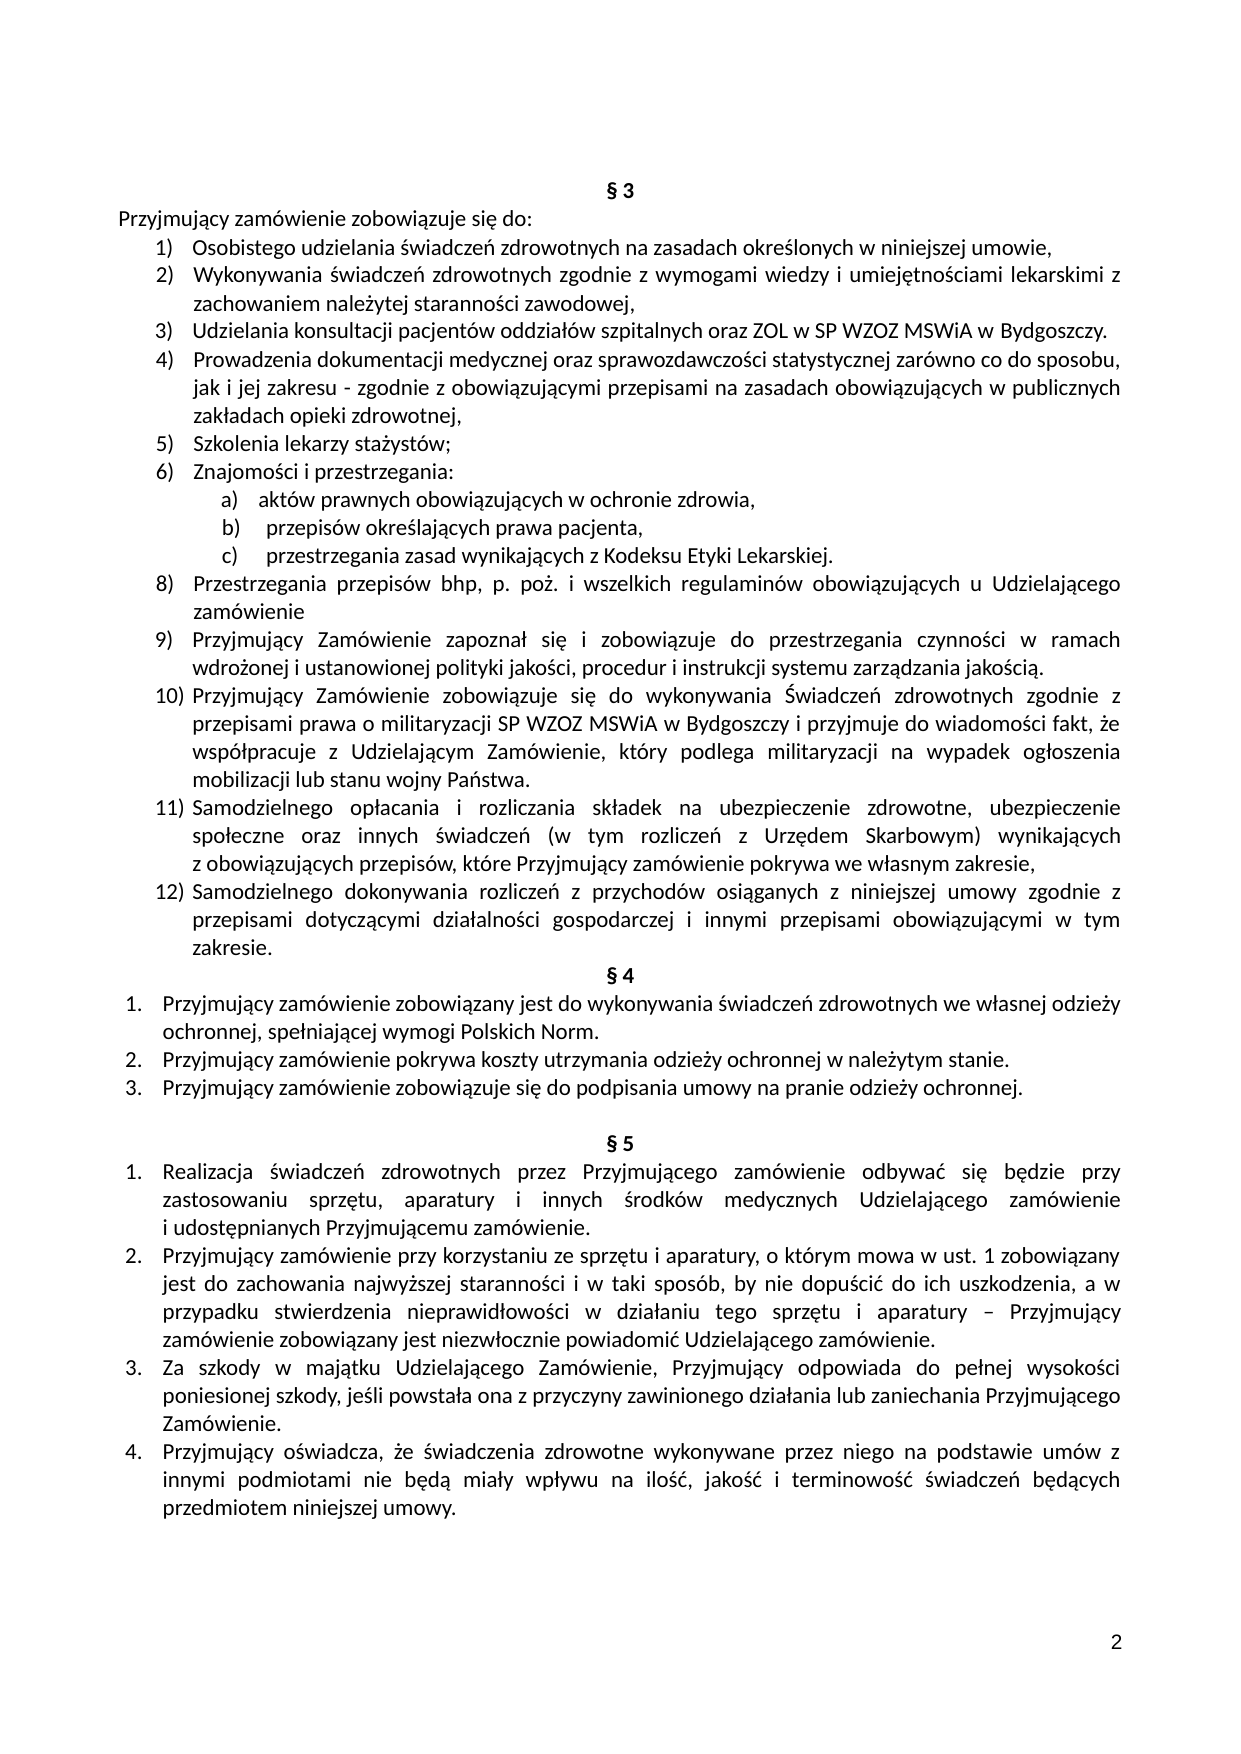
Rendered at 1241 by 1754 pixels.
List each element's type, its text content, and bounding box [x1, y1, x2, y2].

list Samodzielnego opłacania i rozliczania składek na ubezpieczenie zdrowotne, ubezpieczenie społeczne oraz innych świadczeń (w tym rozliczeń z Urzędem Skarbowym) wynikających z obowiązujących przepisów, które Przyjmujący zamówienie pokrywa we własnym zakresie, [154, 793, 1122, 877]
list Realizacja świadczeń zdrowotnych przez Przyjmującego zamówienie odbywać się będzie przy zastosowaniu sprzętu, aparatury i innych środków medycznych Udzielającego zamówienie i udostępnianych Przyjmującemu zamówienie. [125, 1157, 1122, 1241]
list aktów prawnych obowiązujących w ochronie zdrowia, [221, 485, 1122, 513]
list Samodzielnego dokonywania rozliczeń z przychodów osiąganych z niniejszej umowy zgodnie z przepisami dotyczącymi działalności gospodarczej i innymi przepisami obowiązującymi w tym zakresie. [154, 877, 1122, 961]
text § 4 [118, 961, 1122, 989]
list Znajomości i przestrzegania: [156, 457, 1122, 485]
list Przyjmujący Zamówienie zapoznał się i zobowiązuje do przestrzegania czynności w ramach wdrożonej i ustanowionej polityki jakości, procedur i instrukcji systemu zarządzania jakością. [154, 625, 1122, 681]
list Przyjmujący zamówienie zobowiązuje się do podpisania umowy na pranie odzieży ochronnej. [125, 1073, 1122, 1101]
text § 3 [118, 177, 1122, 204]
list Prowadzenia dokumentacji medycznej oraz sprawozdawczości statystycznej zarówno co do sposobu, jak i jej zakresu - zgodnie z obowiązującymi przepisami na zasadach obowiązujących w publicznych zakładach opieki zdrowotnej, [156, 345, 1122, 429]
list Przyjmujący zamówienie przy korzystaniu ze sprzętu i aparatury, o którym mowa w ust. 1 zobowiązany jest do zachowania najwyższej staranności i w taki sposób, by nie dopuścić do ich uszkodzenia, a w przypadku stwierdzenia nieprawidłowości w działaniu tego sprzętu i aparatury – Przyjmujący zamówienie zobowiązany jest niezwłocznie powiadomić Udzielającego zamówienie. [125, 1241, 1122, 1353]
list przestrzegania zasad wynikających z Kodeksu Etyki Lekarskiej. [222, 541, 1122, 569]
list Przyjmujący zamówienie pokrywa koszty utrzymania odzieży ochronnej w należytym stanie. [125, 1045, 1122, 1073]
list Szkolenia lekarzy stażystów; [156, 429, 1122, 457]
list Przyjmujący Zamówienie zobowiązuje się do wykonywania Świadczeń zdrowotnych zgodnie z przepisami prawa o militaryzacji SP WZOZ MSWiA w Bydgoszczy i przyjmuje do wiadomości fakt, że współpracuje z Udzielającym Zamówienie, który podlega militaryzacji na wypadek ogłoszenia mobilizacji lub stanu wojny Państwa. [154, 681, 1122, 793]
list Osobistego udzielania świadczeń zdrowotnych na zasadach określonych w niniejszej umowie, [154, 233, 1122, 261]
text § 5 [118, 1129, 1122, 1157]
list Za szkody w majątku Udzielającego Zamówienie, Przyjmujący odpowiada do pełnej wysokości poniesionej szkody, jeśli powstała ona z przyczyny zawinionego działania lub zaniechania Przyjmującego Zamówienie. [125, 1353, 1122, 1437]
text Przyjmujący zamówienie zobowiązuje się do: [118, 204, 1122, 233]
list przepisów określających prawa pacjenta, [222, 513, 1122, 541]
list Przyjmujący oświadcza, że świadczenia zdrowotne wykonywane przez niego na podstawie umów z innymi podmiotami nie będą miały wpływu na ilość, jakość i terminowość świadczeń będących przedmiotem niniejszej umowy. [125, 1437, 1122, 1522]
list Przestrzegania przepisów bhp, p. poż. i wszelkich regulaminów obowiązujących u Udzielającego zamówienie [156, 569, 1122, 625]
list Przyjmujący zamówienie zobowiązany jest do wykonywania świadczeń zdrowotnych we własnej odzieży ochronnej, spełniającej wymogi Polskich Norm. [125, 989, 1122, 1045]
list Wykonywania świadczeń zdrowotnych zgodnie z wymogami wiedzy i umiejętnościami lekarskimi z zachowaniem należytej staranności zawodowej, [156, 261, 1122, 317]
list Udzielania konsultacji pacjentów oddziałów szpitalnych oraz ZOL w SP WZOZ MSWiA w Bydgoszczy. [154, 317, 1122, 345]
